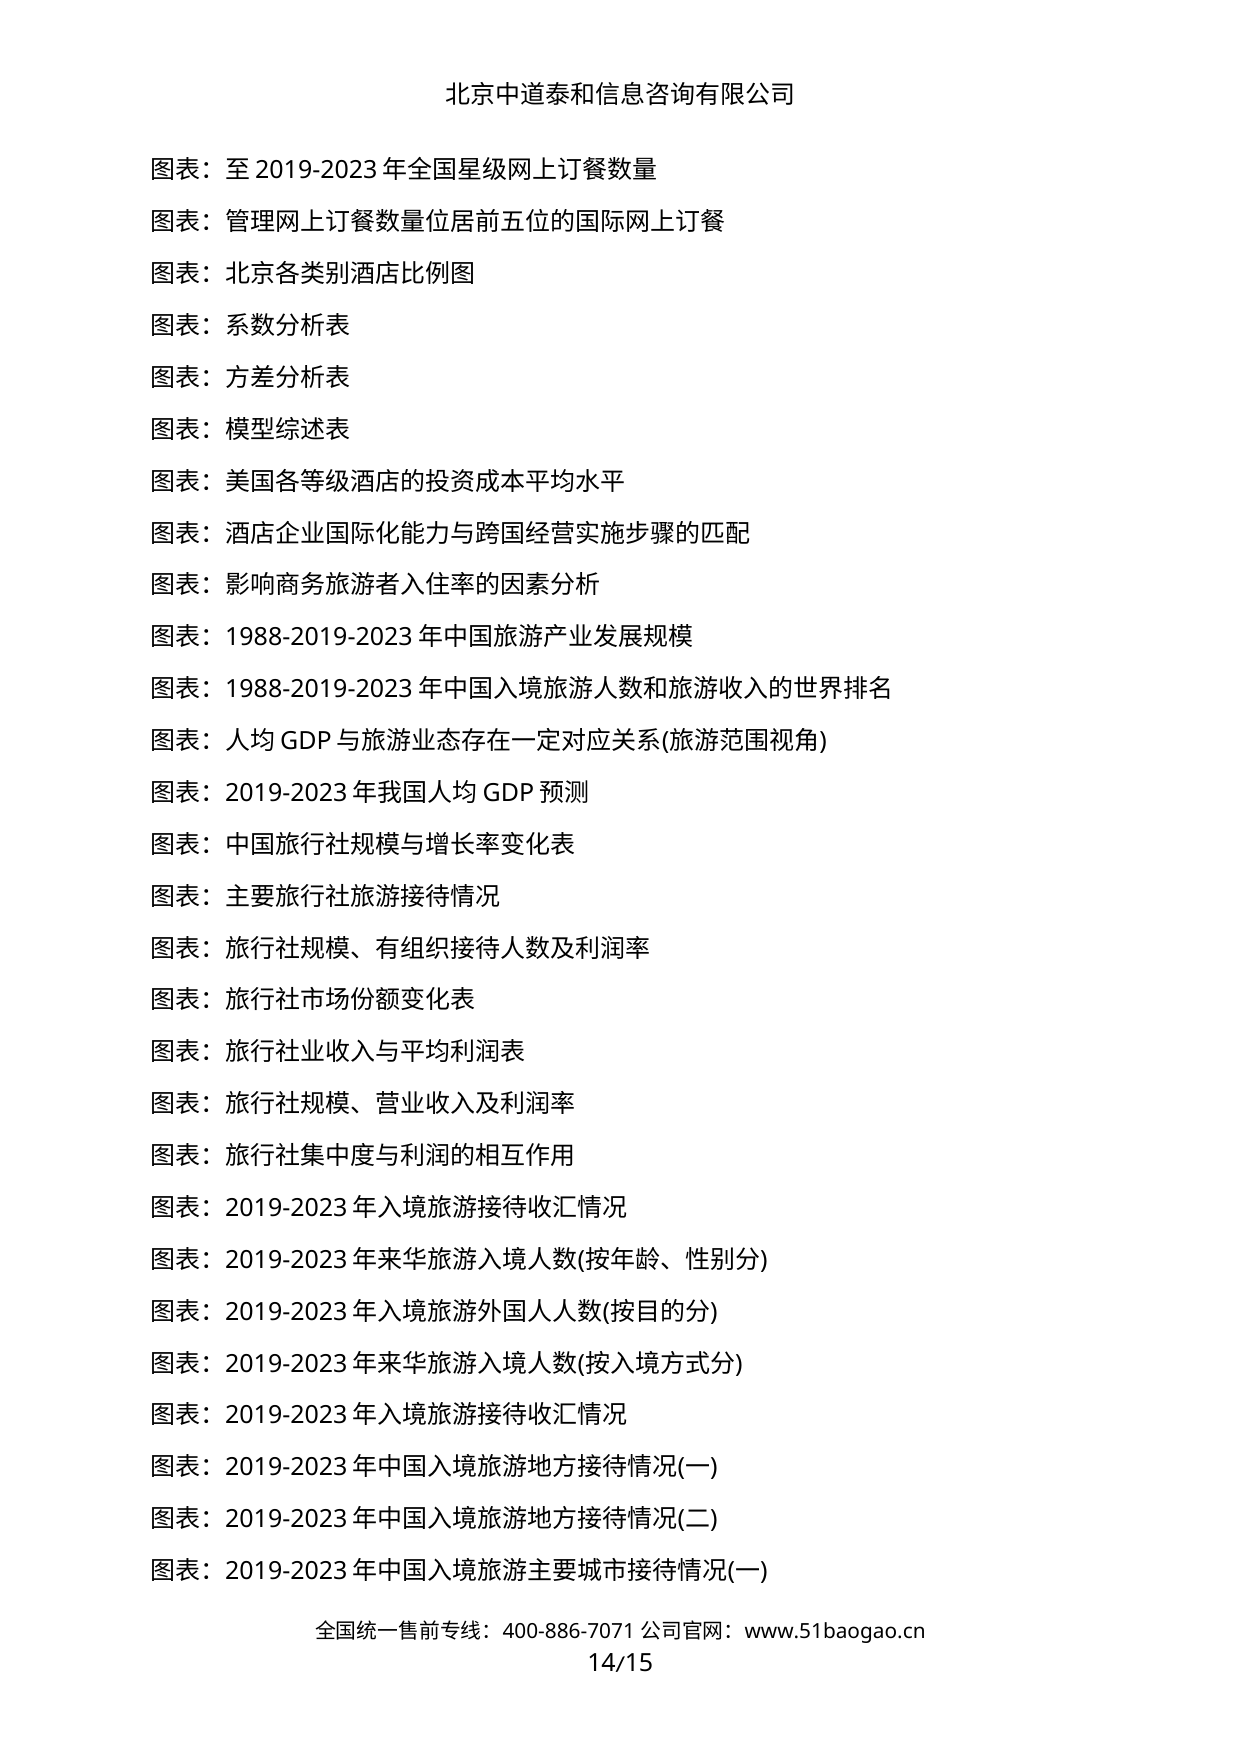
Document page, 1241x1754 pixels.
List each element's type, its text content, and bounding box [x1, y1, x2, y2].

text 图表：模型综述表 [150, 409, 1090, 446]
text 图表：美国各等级酒店的投资成本平均水平 [150, 461, 1090, 497]
text 图表：方差分析表 [150, 357, 1090, 394]
text 图表：1988-2019-2023年中国入境旅游人数和旅游收入的世界排名 [150, 669, 1090, 705]
text 图表：旅行社规模、有组织接待人数及利润率 [150, 928, 1090, 964]
text 图表：2019-2023年入境旅游接待收汇情况 [150, 1395, 1090, 1431]
text 图表：1988-2019-2023年中国旅游产业发展规模 [150, 617, 1090, 653]
text 图表：人均GDP与旅游业态存在一定对应关系(旅游范围视角) [150, 721, 1090, 757]
text 图表：酒店企业国际化能力与跨国经营实施步骤的匹配 [150, 513, 1090, 549]
text 图表：2019-2023年入境旅游接待收汇情况 [150, 1187, 1090, 1224]
text 图表：至2019-2023年全国星级网上订餐数量 [150, 150, 1090, 186]
text 图表：旅行社集中度与利润的相互作用 [150, 1136, 1090, 1172]
text 图表：旅行社业收入与平均利润表 [150, 1032, 1090, 1068]
text 图表：旅行社规模、营业收入及利润率 [150, 1084, 1090, 1120]
text 图表：主要旅行社旅游接待情况 [150, 876, 1090, 912]
text 图表：影响商务旅游者入住率的因素分析 [150, 565, 1090, 601]
text 图表：旅行社市场份额变化表 [150, 980, 1090, 1016]
text 图表：2019-2023年中国入境旅游地方接待情况(一) [150, 1447, 1090, 1483]
text 图表：2019-2023年入境旅游外国人人数(按目的分) [150, 1291, 1090, 1327]
text 图表：2019-2023年中国入境旅游主要城市接待情况(一) [150, 1551, 1090, 1587]
text 图表：中国旅行社规模与增长率变化表 [150, 824, 1090, 861]
text 图表：2019-2023年来华旅游入境人数(按入境方式分) [150, 1343, 1090, 1379]
text 图表：2019-2023年我国人均GDP预测 [150, 772, 1090, 809]
text 图表：管理网上订餐数量位居前五位的国际网上订餐 [150, 202, 1090, 238]
text 图表：北京各类别酒店比例图 [150, 254, 1090, 290]
text 图表：系数分析表 [150, 306, 1090, 342]
text 图表：2019-2023年来华旅游入境人数(按年龄、性别分) [150, 1239, 1090, 1276]
text 图表：2019-2023年中国入境旅游地方接待情况(二) [150, 1499, 1090, 1535]
